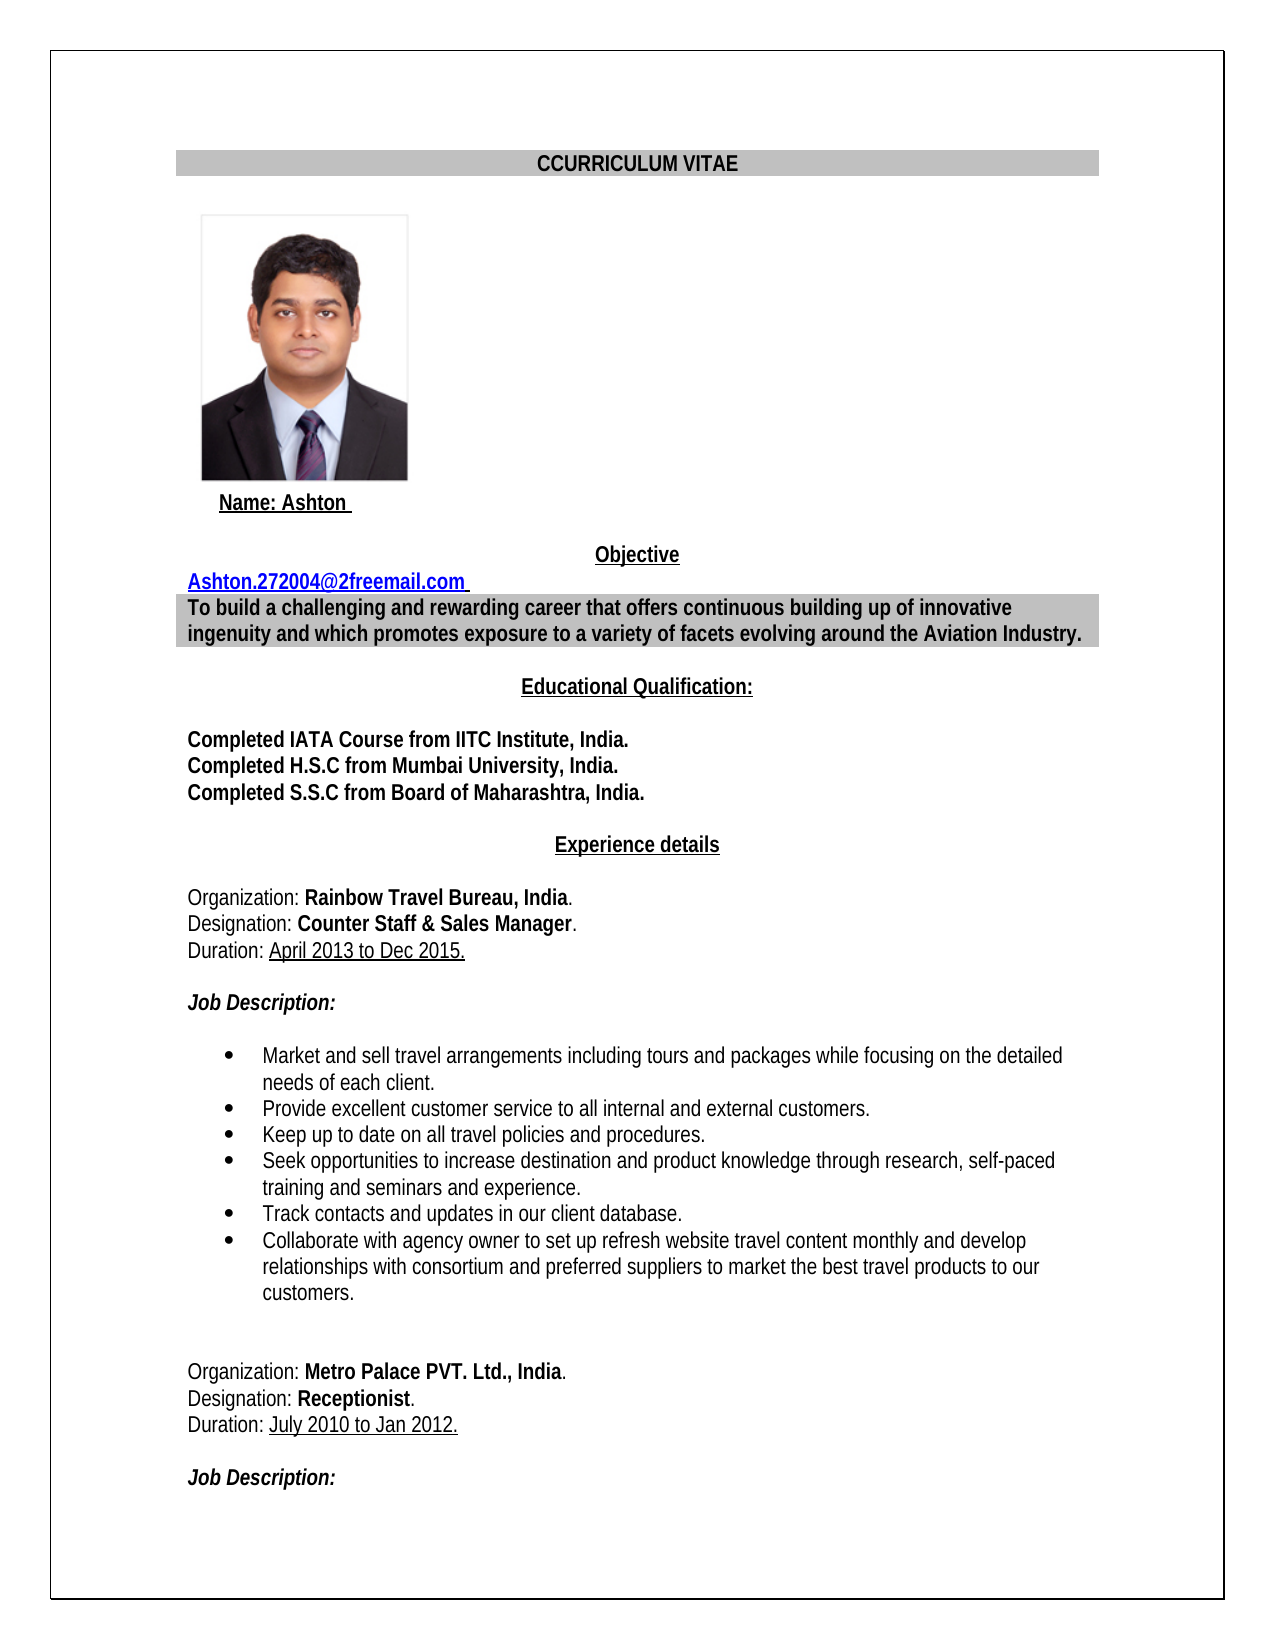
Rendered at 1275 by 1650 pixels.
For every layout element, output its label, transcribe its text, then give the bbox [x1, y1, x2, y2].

text Completed IATA Course from IITC Institute, India. [187, 726, 1086, 752]
table_header CCURRICULUM VITAE [176, 150, 1099, 176]
text Objective [187, 541, 1086, 568]
text Duration: April 2013 to Dec 2015. [187, 937, 1086, 963]
text Ashton.272004@2freemail.com [187, 568, 1086, 594]
list Market and sell travel arrangements including tours and packages while focusing on the detailed needs of each client. [225, 1042, 1086, 1095]
picture [187, 202, 424, 489]
text Organization: Rainbow Travel Bureau, India. [187, 884, 1086, 910]
list Collaborate with agency owner to set up refresh website travel content monthly and develop relationships with consortium and preferred suppliers to market the best travel products to our customers. [225, 1227, 1086, 1306]
list Track contacts and updates in our client database. [225, 1200, 1086, 1227]
text Duration: July 2010 to Jan 2012. [187, 1411, 1086, 1437]
text Experience details [187, 831, 1086, 858]
list Seek opportunities to increase destination and product knowledge through research, self-paced training and seminars and experience. [225, 1147, 1086, 1200]
text Job Description: [187, 989, 1086, 1016]
table_header To build a challenging and rewarding career that offers continuous building up of innovative ingenuity and which promotes exposure to a variety of facets evolving around the Aviation Industry. [176, 594, 1099, 647]
list Provide excellent customer service to all internal and external customers. [225, 1095, 1086, 1121]
text Designation: Receptionist. [187, 1385, 1086, 1411]
text Designation: Counter Staff & Sales Manager. [187, 910, 1086, 937]
text Job Description: [187, 1464, 1086, 1490]
text Name: Ashton [187, 489, 1086, 515]
text Educational Qualification: [187, 673, 1086, 699]
text Organization: Metro Palace PVT. Ltd., India. [187, 1358, 1086, 1385]
text Completed H.S.C from Mumbai University, India. [187, 752, 1086, 778]
list Keep up to date on all travel policies and procedures. [225, 1121, 1086, 1147]
text Completed S.S.C from Board of Maharashtra, India. [187, 778, 1086, 805]
